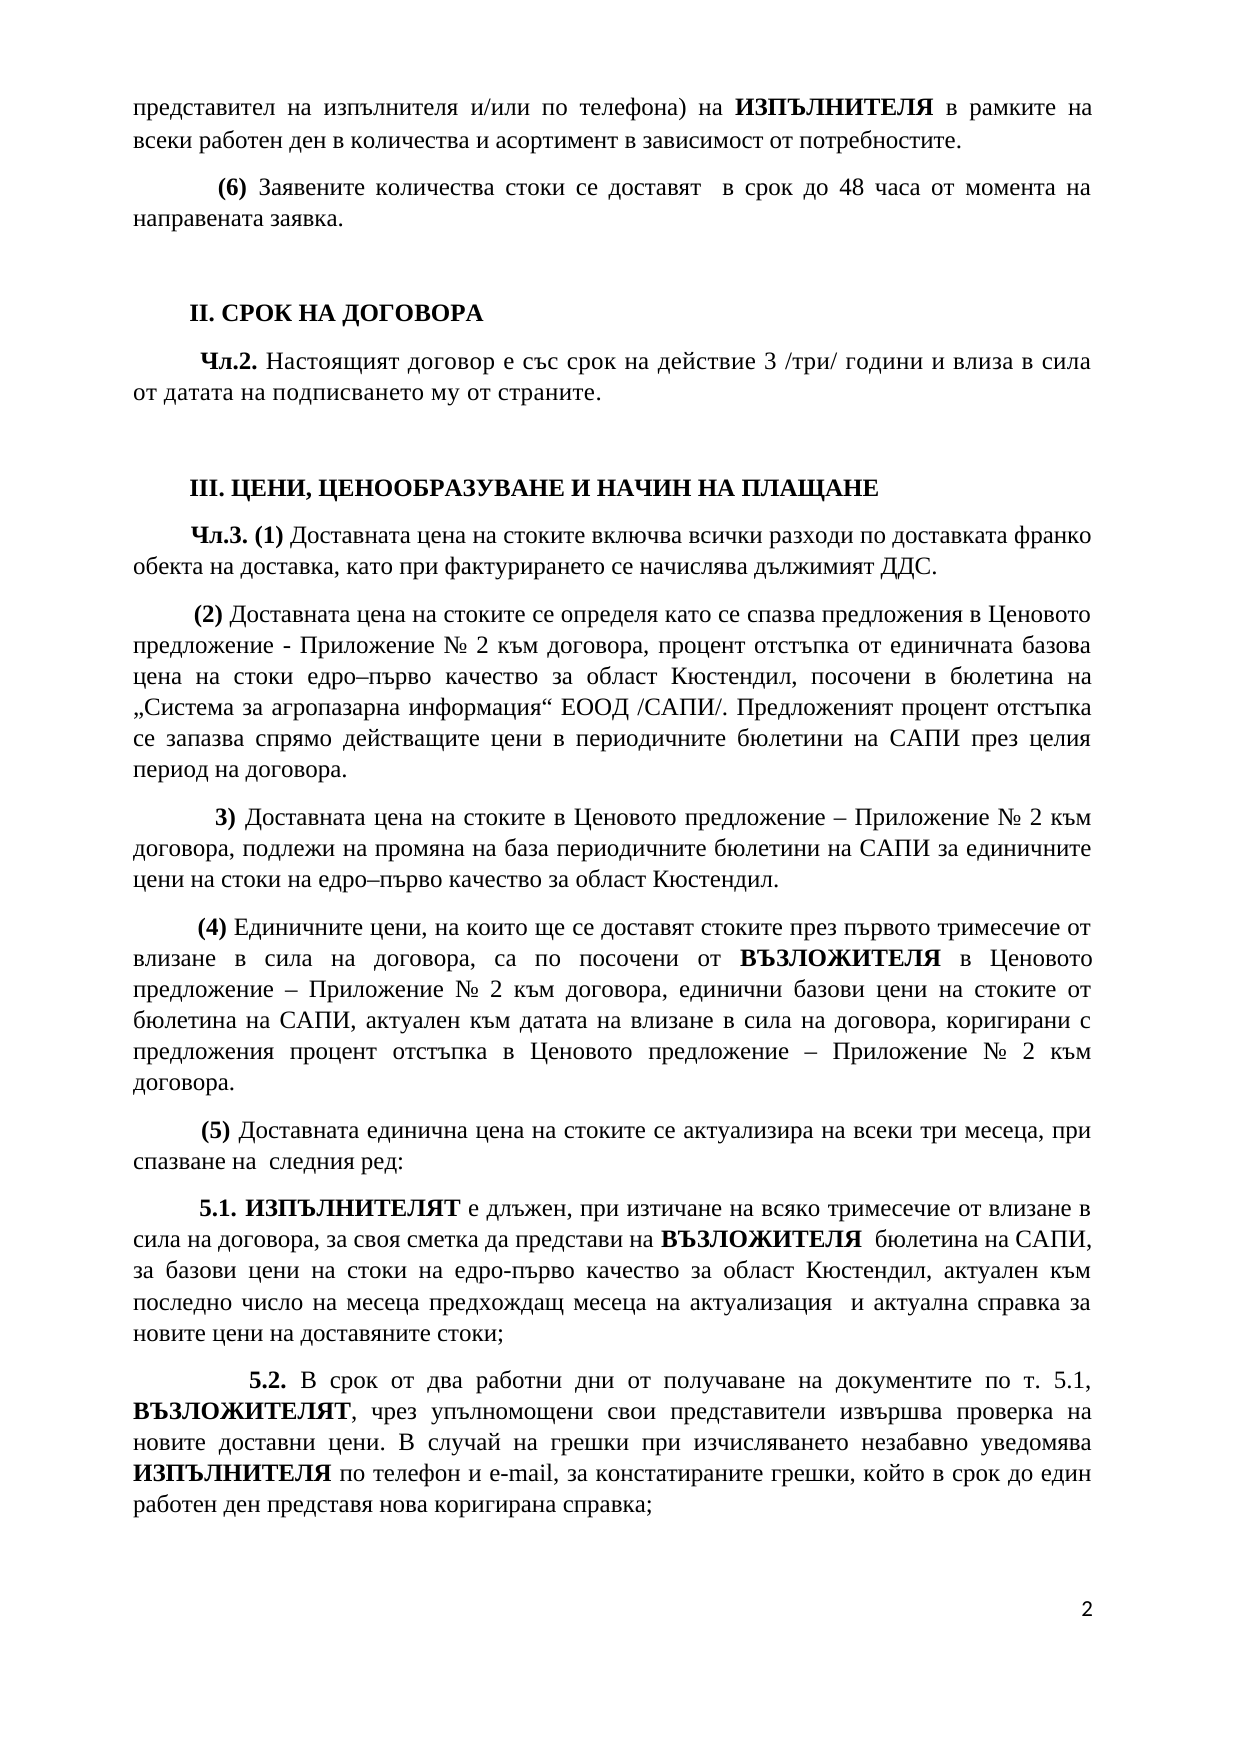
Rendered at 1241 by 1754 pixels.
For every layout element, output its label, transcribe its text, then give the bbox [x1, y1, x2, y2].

text III. ЦЕНИ, ЦЕНООБРАЗУВАНЕ И НАЧИН НА ПЛАЩАНЕ [133, 473, 1093, 501]
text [133, 89, 1093, 155]
text Чл.3. (1) Доставната цена на стоките включва всички разходи по доставката франко обекта на доставка, като при фактурирането се начислява дължимият ДДС. [133, 520, 1093, 580]
text (5) Доставната единична цена на стоките се актуализира на всеки три месеца, при спазване на следния ред: [133, 1115, 1093, 1174]
text 3) Доставната цена на стоките в Ценовото предложение – Приложение № 2 към договора, подлежи на промяна на база периодичните бюлетини на САПИ за единичните цени на стоки на едро–първо качество за област Кюстендил. [133, 802, 1093, 893]
text Чл.2. Настоящият договор е със срок на действие 3 /три/ години и влиза в сила от датата на подписването му от страните. [133, 346, 1093, 406]
text (4) Единичните цени, на които ще се доставят стоките през първото тримесечие от влизане в сила на договора, са по посочени от ВЪЗЛОЖИТЕЛЯ в Ценовото предложение – Приложение № 2 към договора, единични базови цени на стоките от бюлетина на САПИ, актуален към датата на влизане в сила на договора, коригирани с предложения процент отстъпка в Ценовото предложение – Приложение № 2 към договора. [133, 912, 1093, 1096]
text (6) Заявените количества стоки се доставят в срок до 48 часа от момента на направената заявка. [133, 172, 1093, 232]
text 5.2. В срок от два работни дни от получаване на документите по т. 5.1, ВЪЗЛОЖИТЕЛЯT, чрез упълномощени свои представители извършва проверка на новите доставни цени. В случай на грешки при изчисляването незабавно уведомява ИЗПЪЛНИТЕЛЯ по телефон и e-mail, за констатираните грешки, който в срок до един работен ден представя нова коригирана справка; [133, 1365, 1093, 1518]
text 5.1. ИЗПЪЛНИТЕЛЯТ е длъжен, при изтичане на всяко тримесечие от влизане в сила на договора, за своя сметка да представи на ВЪЗЛОЖИТЕЛЯ бюлетина на САПИ, за базови цени на стоки на едро-първо качество за област Кюстендил, актуален към последно число на месеца предхождащ месеца на актуализация и актуална справка за новите цени на доставяните стоки; [133, 1193, 1093, 1346]
text II. СРОК НА ДОГОВОРА [133, 298, 1093, 327]
text (2) Доставната цена на стоките се определя като се спазва предложения в Ценовото предложение - Приложение № 2 към договора, процент отстъпка от единичната базова цена на стоки едро–първо качество за област Кюстендил, посочени в бюлетина на „Система за агропазарна информация“ ЕООД /САПИ/. Предложеният процент отстъпка се запазва спрямо действащите цени в периодичните бюлетини на САПИ през целия период на договора. [133, 599, 1093, 783]
